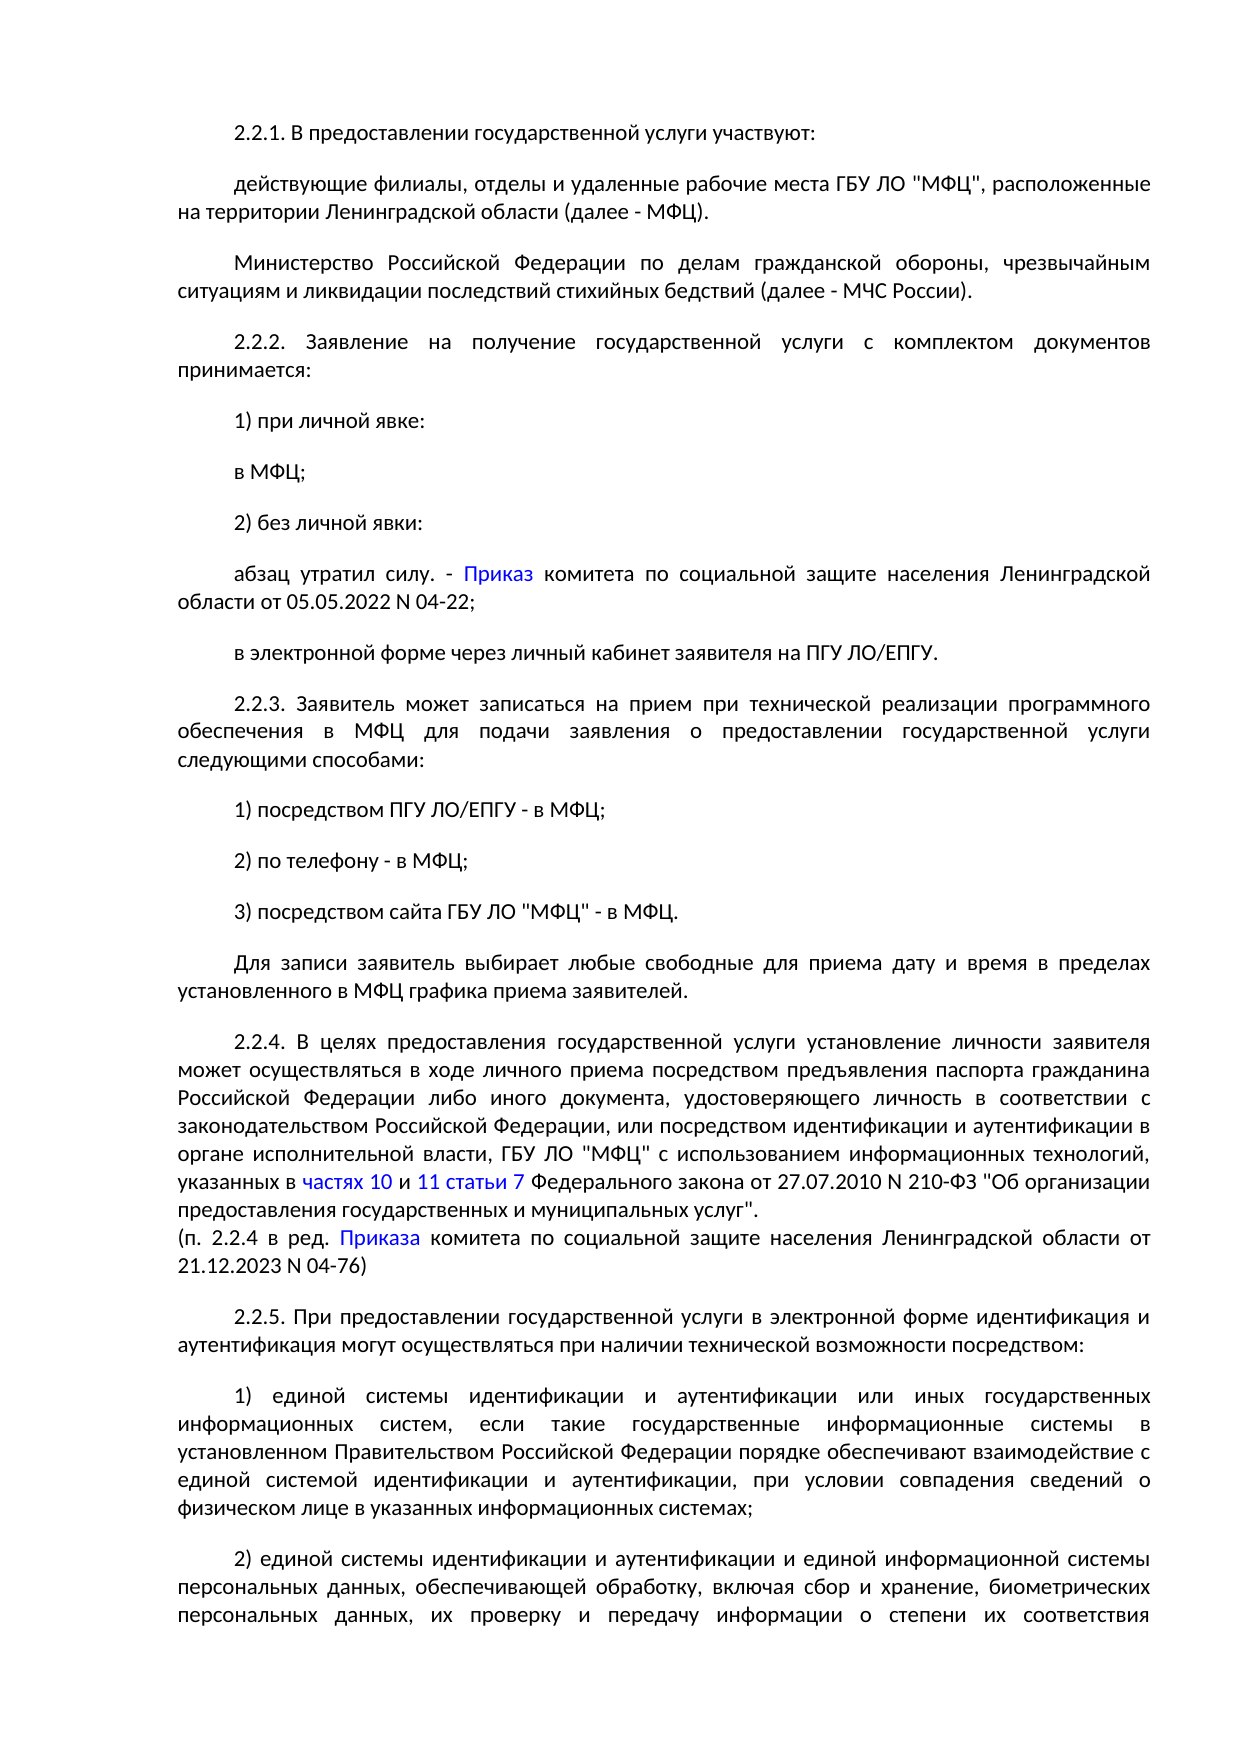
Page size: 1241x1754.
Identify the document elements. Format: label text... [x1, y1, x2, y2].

text 3) посредством сайта ГБУ ЛО "МФЦ" - в МФЦ. [177, 897, 1152, 926]
text 1) при личной явке: [177, 406, 1152, 434]
text 2.2.4. В целях предоставления государственной услуги установление личности заявителя может осуществляться в ходе личного приема посредством предъявления паспорта гражданина Российской Федерации либо иного документа, удостоверяющего личность в соответствии с законодательством Российской Федерации, или посредством идентификации и аутентификации в органе исполнительной власти, ГБУ ЛО "МФЦ" с использованием информационных технологий, указанных в частях 10 и 11 статьи 7 Федерального закона от 27.07.2010 N 210-ФЗ "Об организации предоставления государственных и муниципальных услуг". [177, 1027, 1152, 1223]
text 2.2.5. При предоставлении государственной услуги в электронной форме идентификация и аутентификация могут осуществляться при наличии технической возможности посредством: [177, 1302, 1152, 1358]
text (п. 2.2.4 в ред. Приказа комитета по социальной защите населения Ленинградской области от 21.12.2023 N 04-76) [177, 1223, 1152, 1279]
text 1) единой системы идентификации и аутентификации или иных государственных информационных систем, если такие государственные информационные системы в установленном Правительством Российской Федерации порядке обеспечивают взаимодействие с единой системой идентификации и аутентификации, при условии совпадения сведений о физическом лице в указанных информационных системах; [177, 1381, 1152, 1522]
text 2) по телефону - в МФЦ; [177, 847, 1152, 874]
text 1) посредством ПГУ ЛО/ЕПГУ - в МФЦ; [177, 796, 1152, 824]
text Министерство Российской Федерации по делам гражданской обороны, чрезвычайным ситуациям и ликвидации последствий стихийных бедствий (далее - МЧС России). [177, 248, 1152, 304]
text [177, 1544, 1152, 1628]
text в МФЦ; [177, 457, 1152, 485]
text 2.2.1. В предоставлении государственной услуги участвуют: [177, 118, 1152, 146]
text 2) без личной явки: [177, 508, 1152, 536]
text 2.2.2. Заявление на получение государственной услуги с комплектом документов принимается: [177, 327, 1152, 383]
text действующие филиалы, отделы и удаленные рабочие места ГБУ ЛО "МФЦ", расположенные на территории Ленинградской области (далее - МФЦ). [177, 169, 1152, 225]
text абзац утратил силу. - Приказ комитета по социальной защите населения Ленинградской области от 05.05.2022 N 04-22; [177, 559, 1152, 615]
text 2.2.3. Заявитель может записаться на прием при технической реализации программного обеспечения в МФЦ для подачи заявления о предоставлении государственной услуги следующими способами: [177, 689, 1152, 773]
text Для записи заявитель выбирает любые свободные для приема дату и время в пределах установленного в МФЦ графика приема заявителей. [177, 948, 1152, 1004]
text в электронной форме через личный кабинет заявителя на ПГУ ЛО/ЕПГУ. [177, 638, 1152, 666]
